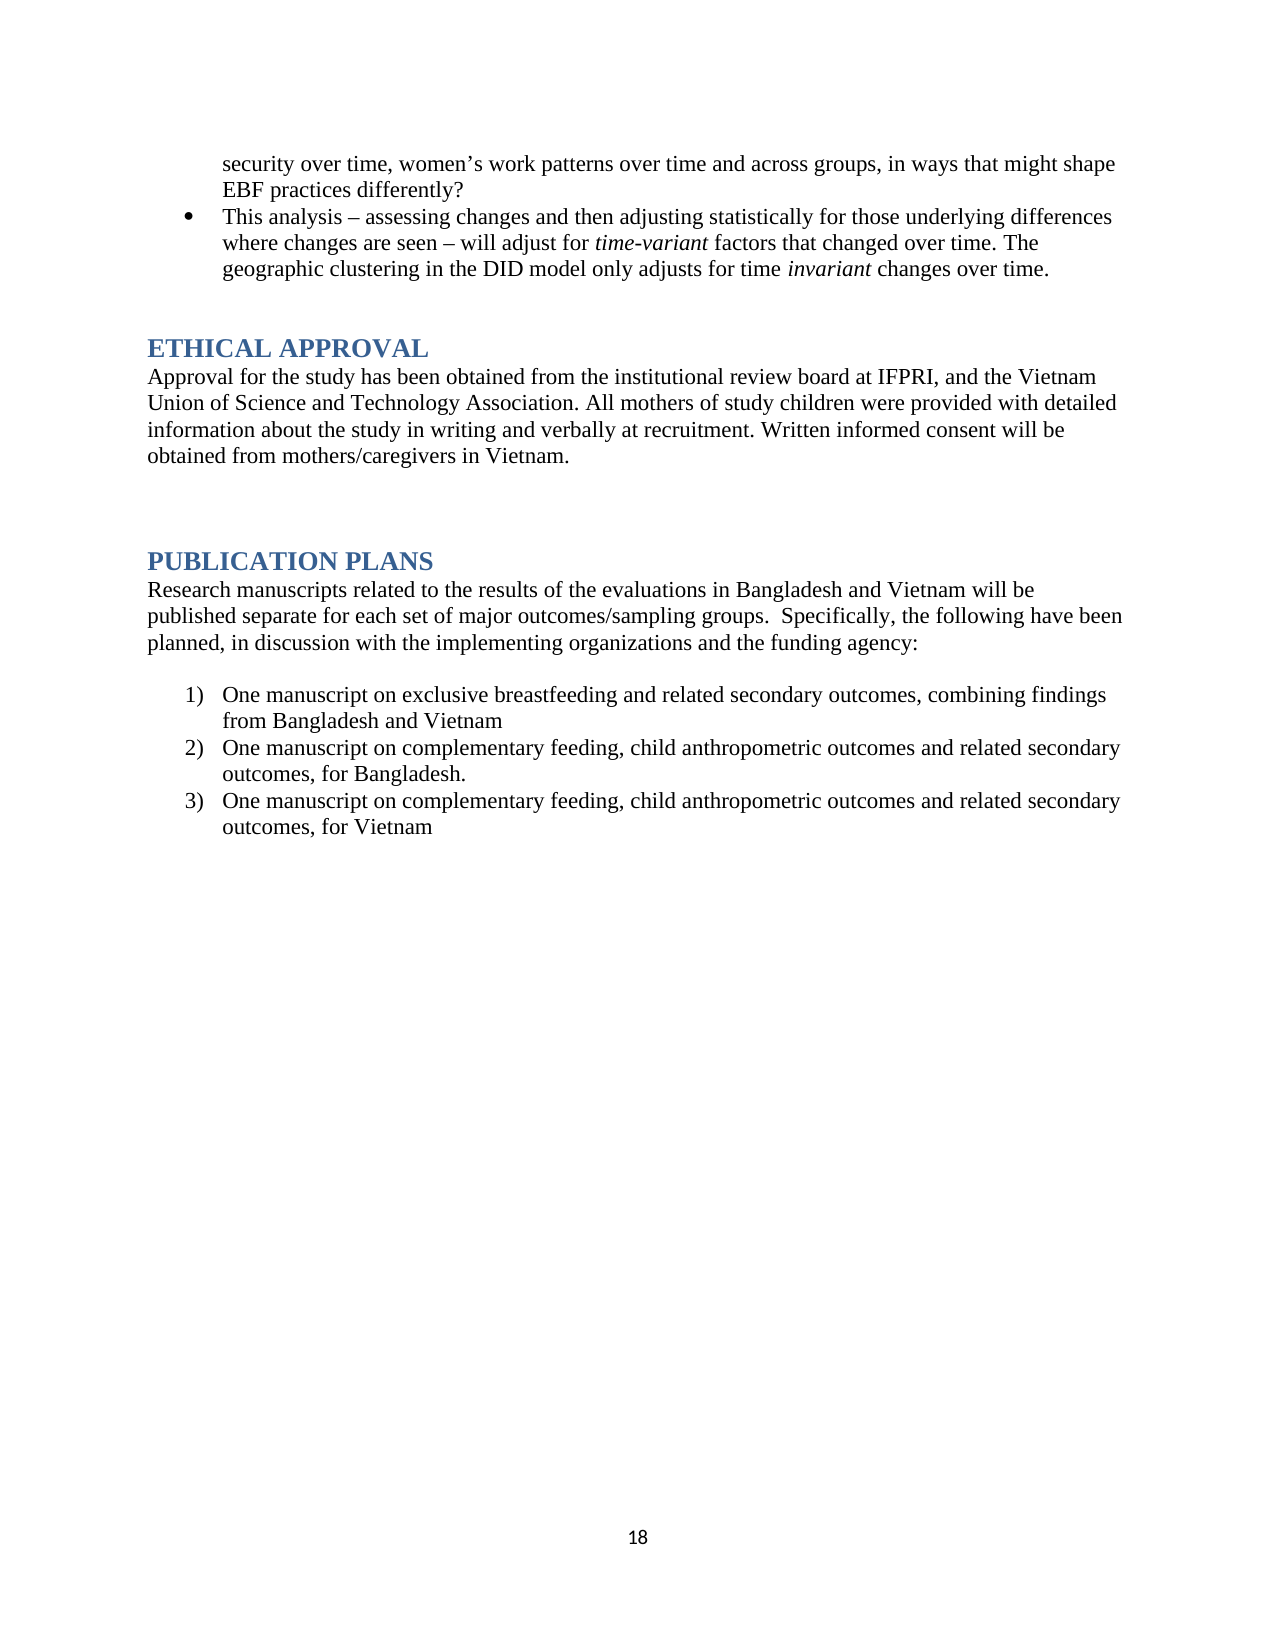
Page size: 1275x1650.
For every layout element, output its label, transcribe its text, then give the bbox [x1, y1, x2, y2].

subtitle PUBLICATION PLANS [147, 545, 1128, 576]
text Approval for the study has been obtained from the institutional review board at IFPRI, and the Vietnam Union of Science and Technology Association. All mothers of study children were provided with detailed information about the study in writing and verbally at recruitment. Written informed consent will be obtained from mothers/caregivers in Vietnam. [147, 363, 1128, 468]
list This analysis – assessing changes and then adjusting statistically for those underlying differences where changes are seen – will adjust for time-variant factors that changed over time. The geographic clustering in the DID model only adjusts for time invariant changes over time. [184, 203, 1128, 282]
list One manuscript on complementary feeding, child anthropometric outcomes and related secondary outcomes, for Vietnam [184, 787, 1128, 839]
list One manuscript on complementary feeding, child anthropometric outcomes and related secondary outcomes, for Bangladesh. [184, 734, 1128, 787]
list One manuscript on exclusive breastfeeding and related secondary outcomes, combining findings from Bangladesh and Vietnam [184, 681, 1128, 734]
subtitle ETHICAL APPROVAL [147, 332, 1128, 363]
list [184, 150, 1128, 203]
text Research manuscripts related to the results of the evaluations in Bangladesh and Vietnam will be published separate for each set of major outcomes/sampling groups. Specifically, the following have been planned, in discussion with the implementing organizations and the funding agency: [147, 576, 1128, 655]
